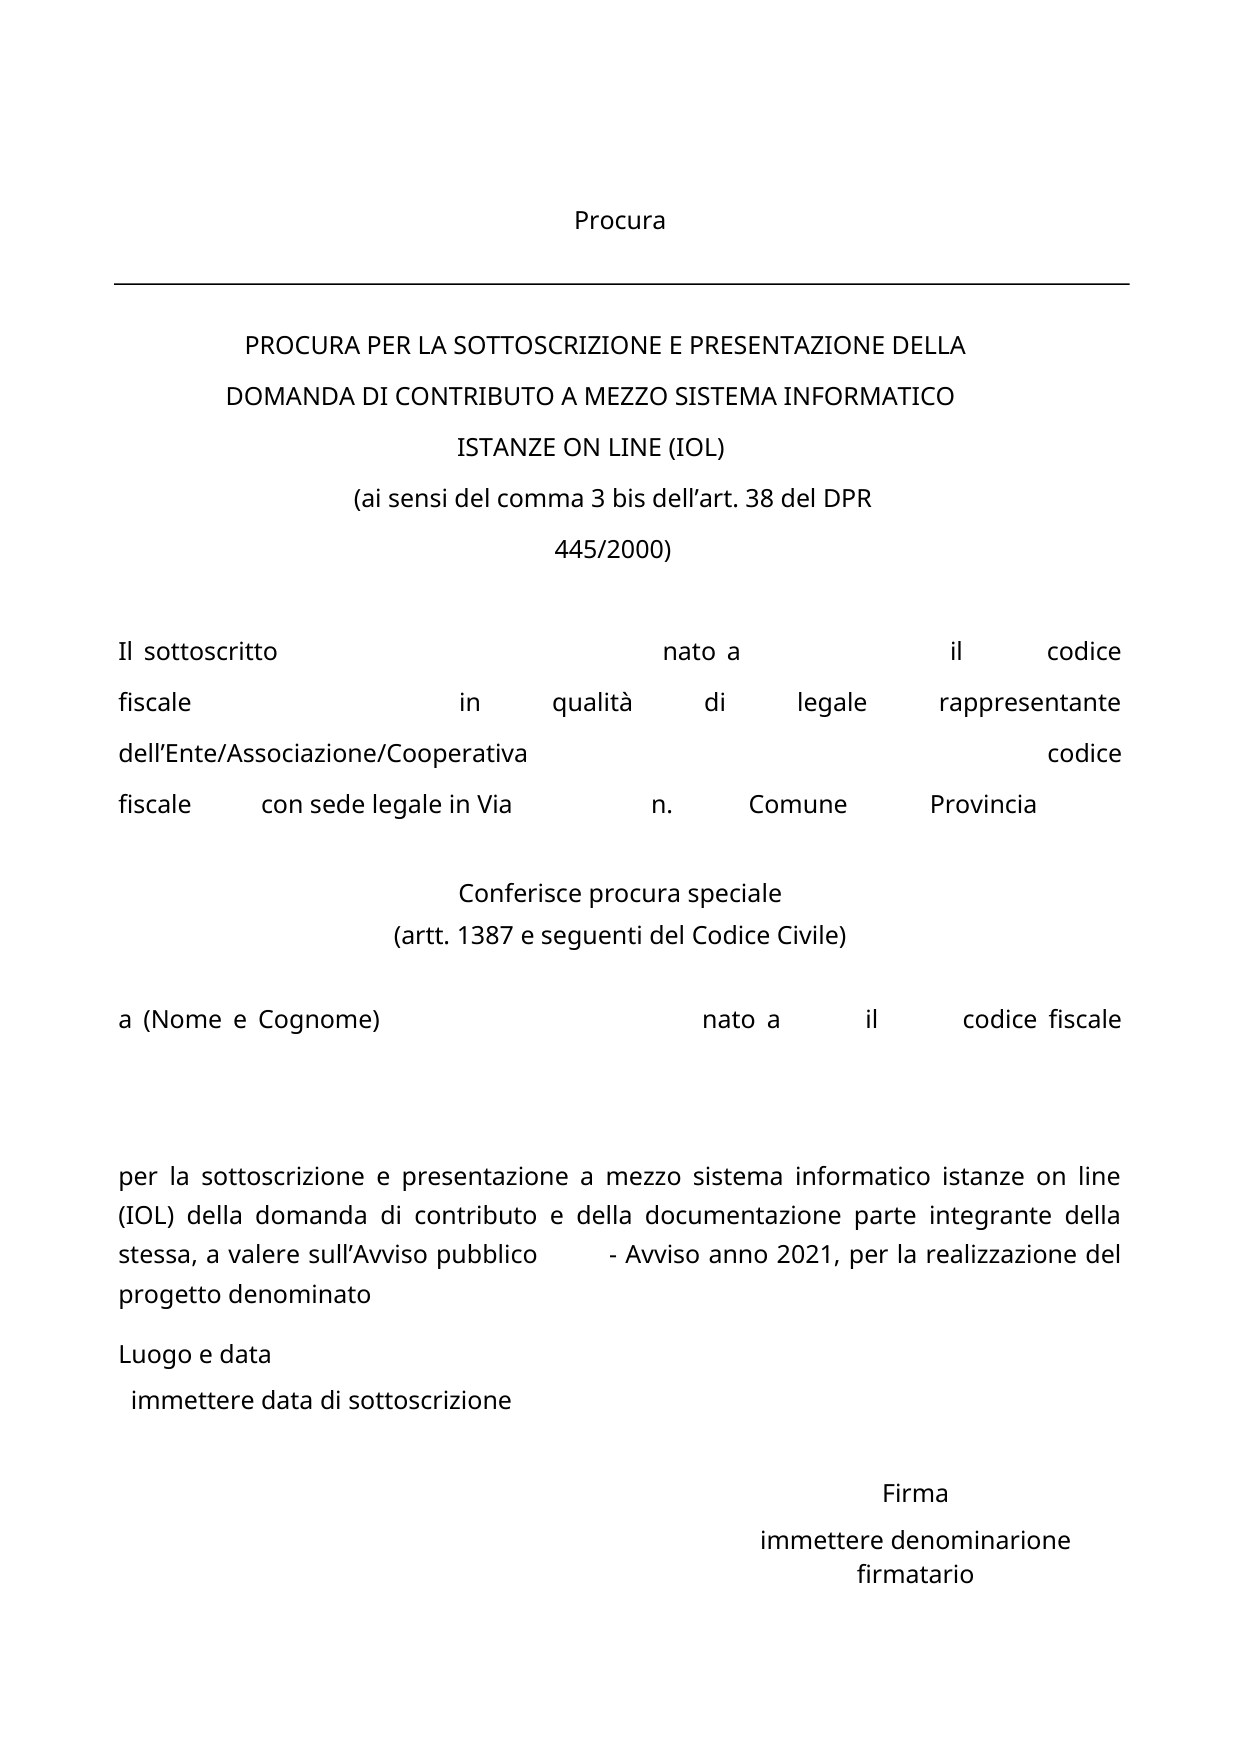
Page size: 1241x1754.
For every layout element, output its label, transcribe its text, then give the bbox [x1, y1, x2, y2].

text Conferisce procura speciale [118, 875, 1122, 909]
text per la sottoscrizione e presentazione a mezzo sistema informatico istanze on line (IOL) della domanda di contributo e della documentazione parte integrante della stessa, a valere sull’Avviso pubblico - Avviso anno 2021, per la realizzazione del progetto denominato [118, 1159, 1122, 1310]
text a (Nome e Cognome) nato a il codice fiscale [118, 1002, 1122, 1087]
text Firma [709, 1476, 1122, 1510]
text immettere denominarione firmatario [709, 1522, 1122, 1591]
text (artt. 1387 e seguenti del Codice Civile) [118, 918, 1122, 952]
text (ai sensi del comma 3 bis dell’art. 38 del DPR 445/2000) [295, 481, 930, 566]
text PROCURA PER LA SOTTOSCRIZIONE E PRESENTAZIONE DELLA DOMANDA DI CONTRIBUTO A MEZZO SISTEMA INFORMATICO ISTANZE ON LINE (IOL) [192, 327, 989, 463]
text immettere data di sottoscrizione [118, 1383, 1122, 1417]
text Luogo e data [118, 1336, 1122, 1370]
text Il sottoscritto nato a il codice fiscale in qualità di legale rappresentante dell’Ente/Associazione/Cooperativa codice fiscale con sede legale in Via n. Comune Provincia [118, 634, 1122, 821]
text Procura [118, 203, 1122, 237]
